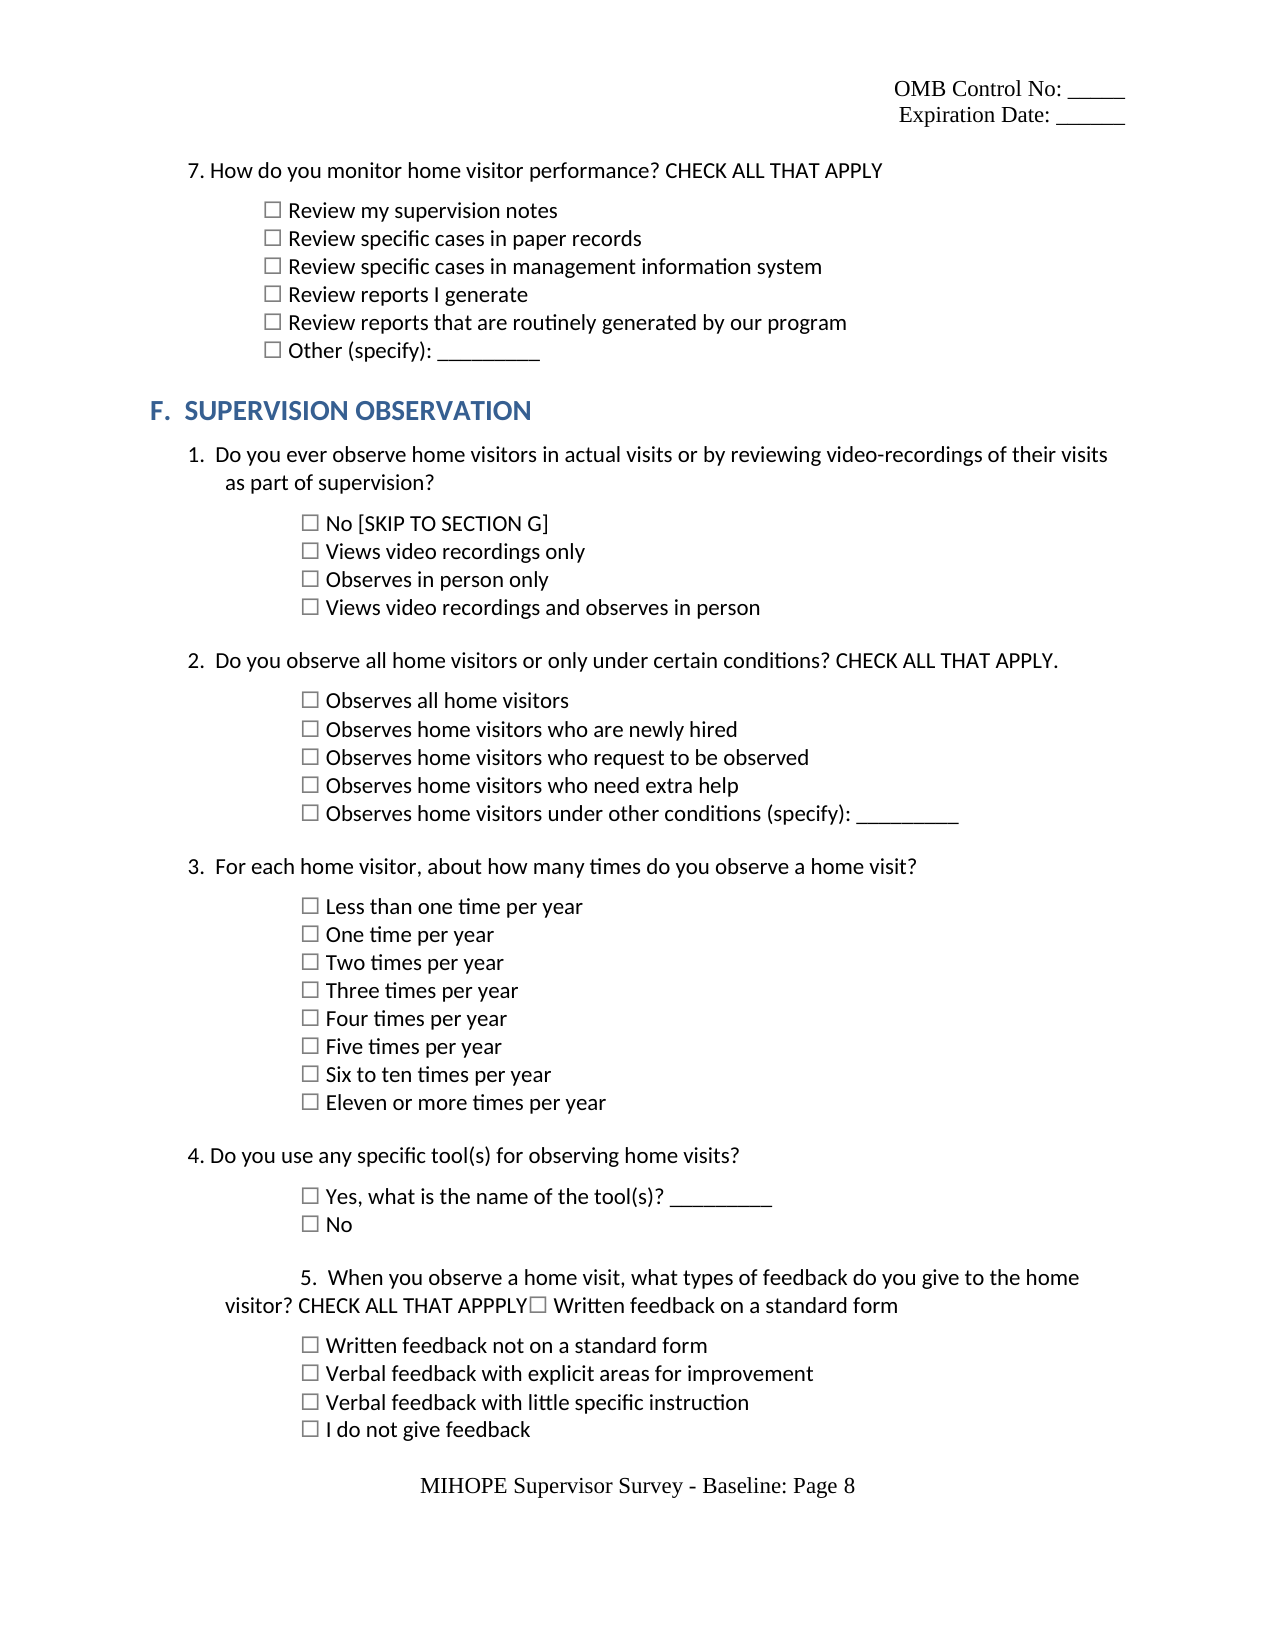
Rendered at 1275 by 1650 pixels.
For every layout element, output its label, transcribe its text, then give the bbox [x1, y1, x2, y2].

text No [SKIP TO SECTION G] [300, 509, 1125, 537]
text 5. When you observe a home visit, what types of feedback do you give to the home visitor? CHECK ALL THAT APPPLY Written feedback on a standard form [225, 1263, 1125, 1319]
text Verbal feedback with explicit areas for improvement [300, 1359, 1125, 1388]
text Observes in person only [300, 565, 1125, 593]
text No [300, 1210, 1125, 1238]
text Six to ten times per year [300, 1060, 1125, 1088]
text One time per year [300, 920, 1125, 948]
text Less than one time per year [300, 892, 1125, 920]
text Observes all home visitors [300, 687, 1125, 715]
text 2. Do you observe all home visitors or only under certain conditions? CHECK ALL THAT APPLY. [187, 646, 1125, 674]
text Views video recordings and observes in person [300, 593, 1125, 621]
text Review my supervision notes [262, 196, 1125, 224]
text Four times per year [300, 1004, 1125, 1032]
text Yes, what is the name of the tool(s)? _________ [300, 1182, 1125, 1210]
text 4. Do you use any specific tool(s) for observing home visits? [187, 1141, 1125, 1169]
text Three times per year [300, 976, 1125, 1004]
text Review specific cases in management information system [262, 252, 1125, 280]
text 7. How do you monitor home visitor performance? CHECK ALL THAT APPLY [187, 156, 1125, 184]
text Observes home visitors under other conditions (specify): _________ [300, 799, 1125, 827]
text Observes home visitors who are newly hired [300, 715, 1125, 743]
text Observes home visitors who request to be observed [300, 743, 1125, 771]
text Written feedback not on a standard form [300, 1332, 1125, 1359]
text F. SUPERVISION OBSERVATION [150, 392, 1125, 428]
text Two times per year [300, 948, 1125, 976]
text I do not give feedback [300, 1416, 1125, 1444]
text 1. Do you ever observe home visitors in actual visits or by reviewing video-recordings of their visits as part of supervision? [187, 441, 1125, 497]
text Verbal feedback with little specific instruction [300, 1388, 1125, 1416]
text Review reports I generate [262, 280, 1125, 308]
text Views video recordings only [300, 537, 1125, 565]
text Observes home visitors who need extra help [300, 771, 1125, 799]
text Eleven or more times per year [300, 1088, 1125, 1116]
text 3. For each home visitor, about how many times do you observe a home visit? [187, 852, 1125, 880]
text Review specific cases in paper records [262, 224, 1125, 252]
text Other (specify): _________ [262, 336, 1125, 364]
text Review reports that are routinely generated by our program [262, 308, 1125, 336]
text Five times per year [300, 1032, 1125, 1060]
